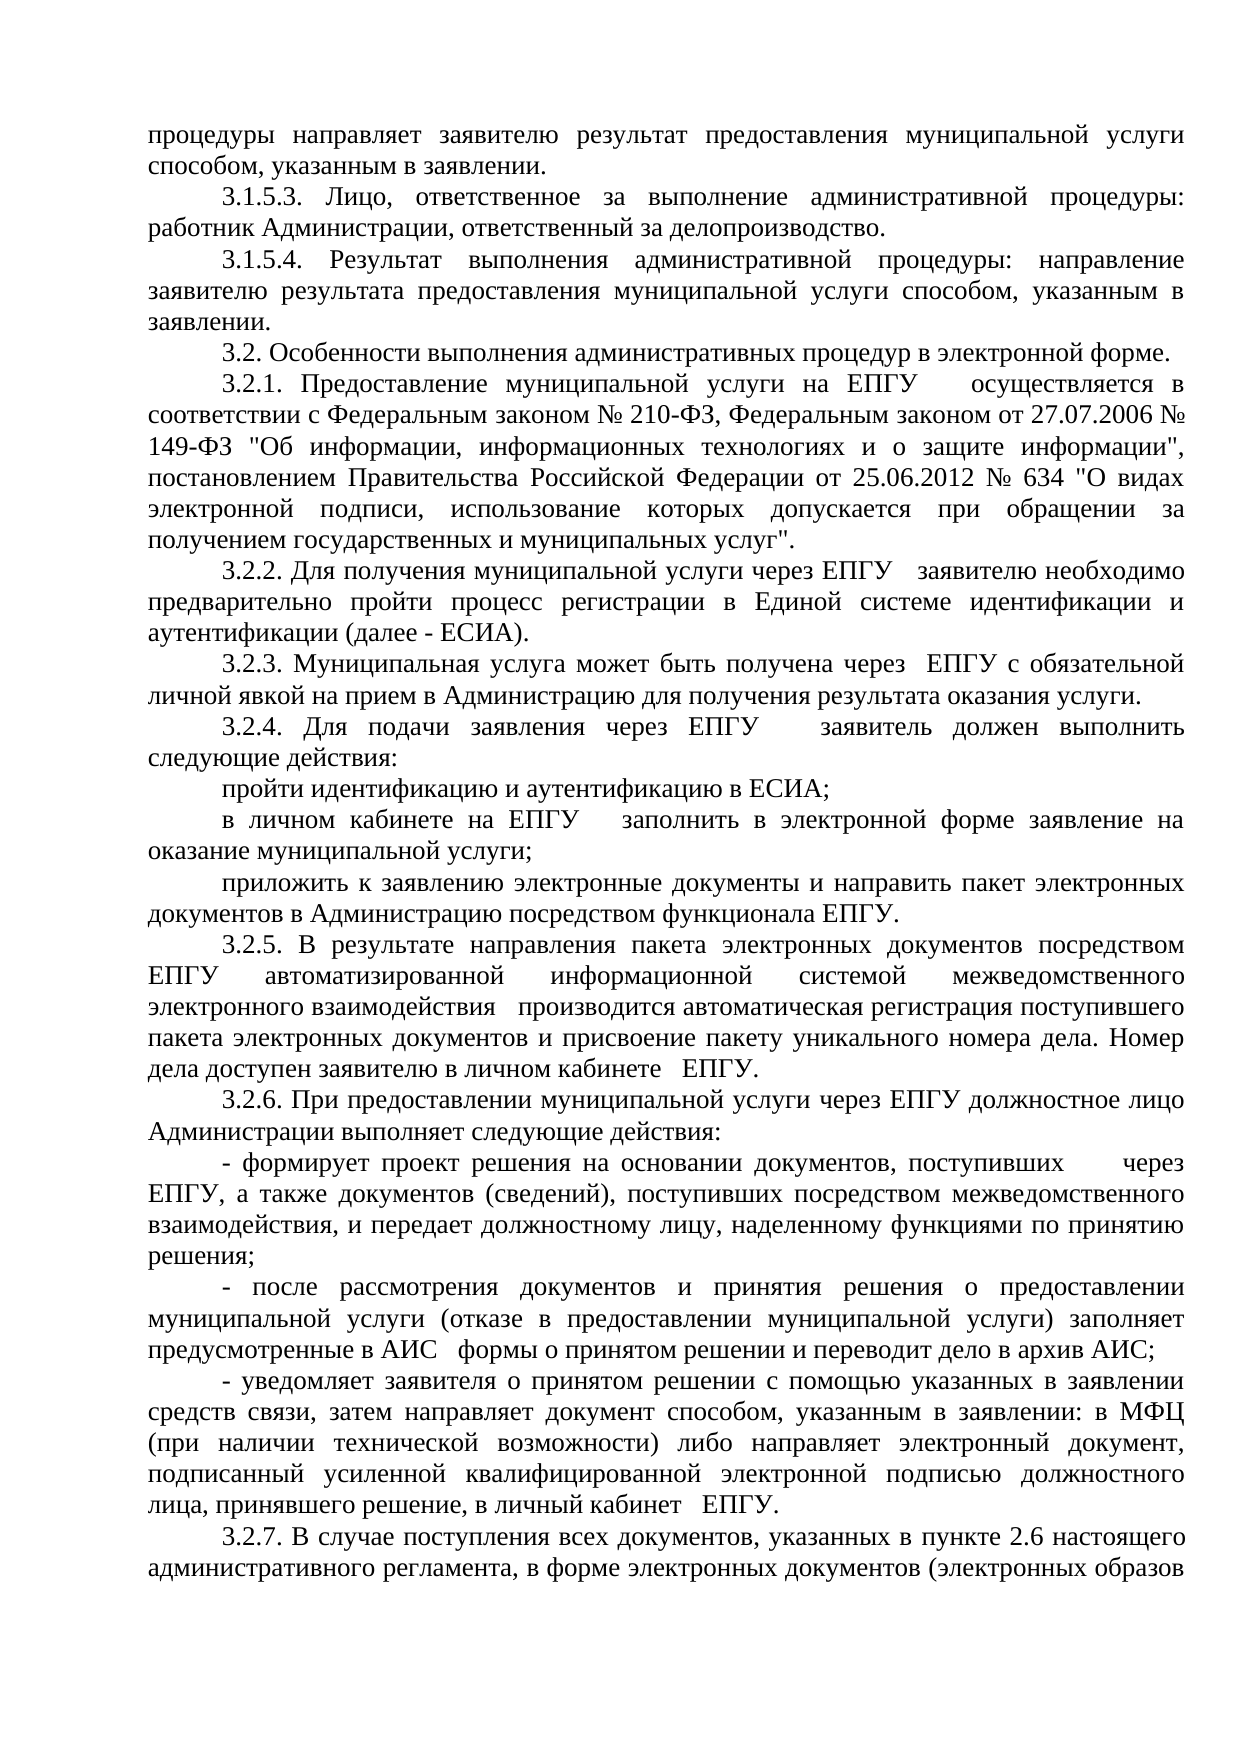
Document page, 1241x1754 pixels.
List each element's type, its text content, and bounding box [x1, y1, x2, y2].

text 3.2.6. При предоставлении муниципальной услуги через ЕПГУ должностное лицо Администрации выполняет следующие действия: [148, 1084, 1186, 1146]
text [148, 1520, 1186, 1582]
text 3.2.5. В результате направления пакета электронных документов посредством ЕПГУ автоматизированной информационной системой межведомственного электронного взаимодействия производится автоматическая регистрация поступившего пакета электронных документов и присвоение пакету уникального номера дела. Номер дела доступен заявителю в личном кабинете ЕПГУ. [148, 928, 1186, 1084]
text 3.2.1. Предоставление муниципальной услуги на ЕПГУ осуществляется в соответствии с Федеральным законом № 210-ФЗ, Федеральным законом от 27.07.2006 № 149-ФЗ "Об информации, информационных технологиях и о защите информации", постановлением Правительства Российской Федерации от 25.06.2012 № 634 "О видах электронной подписи, использование которых допускается при обращении за получением государственных и муниципальных услуг". [148, 367, 1186, 554]
text 3.2.2. Для получения муниципальной услуги через ЕПГУ заявителю необходимо предварительно пройти процесс регистрации в Единой системе идентификации и аутентификации (далее - ЕСИА). [148, 554, 1186, 648]
text в личном кабинете на ЕПГУ заполнить в электронной форме заявление на оказание муниципальной услуги; [148, 803, 1186, 866]
text - после рассмотрения документов и принятия решения о предоставлении муниципальной услуги (отказе в предоставлении муниципальной услуги) заполняет предусмотренные в АИС формы о принятом решении и переводит дело в архив АИС; [148, 1271, 1186, 1364]
text 3.1.5.4. Результат выполнения административной процедуры: направление заявителю результата предоставления муниципальной услуги способом, указанным в заявлении. [148, 243, 1186, 336]
text 3.2. Особенности выполнения административных процедур в электронной форме. [148, 336, 1186, 367]
text приложить к заявлению электронные документы и направить пакет электронных документов в Администрацию посредством функционала ЕПГУ. [148, 866, 1186, 928]
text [148, 118, 1186, 180]
text 3.2.4. Для подачи заявления через ЕПГУ заявитель должен выполнить следующие действия: [148, 710, 1186, 772]
text пройти идентификацию и аутентификацию в ЕСИА; [148, 772, 1186, 803]
text 3.2.3. Муниципальная услуга может быть получена через ЕПГУ с обязательной личной явкой на прием в Администрацию для получения результата оказания услуги. [148, 648, 1186, 710]
text - уведомляет заявителя о принятом решении с помощью указанных в заявлении средств связи, затем направляет документ способом, указанным в заявлении: в МФЦ (при наличии технической возможности) либо направляет электронный документ, подписанный усиленной квалифицированной электронной подписью должностного лица, принявшего решение, в личный кабинет ЕПГУ. [148, 1364, 1186, 1520]
text - формирует проект решения на основании документов, поступивших через ЕПГУ, а также документов (сведений), поступивших посредством межведомственного взаимодействия, и передает должностному лицу, наделенному функциями по принятию решения; [148, 1146, 1186, 1271]
text 3.1.5.3. Лицо, ответственное за выполнение административной процедуры: работник Администрации, ответственный за делопроизводство. [148, 180, 1186, 243]
